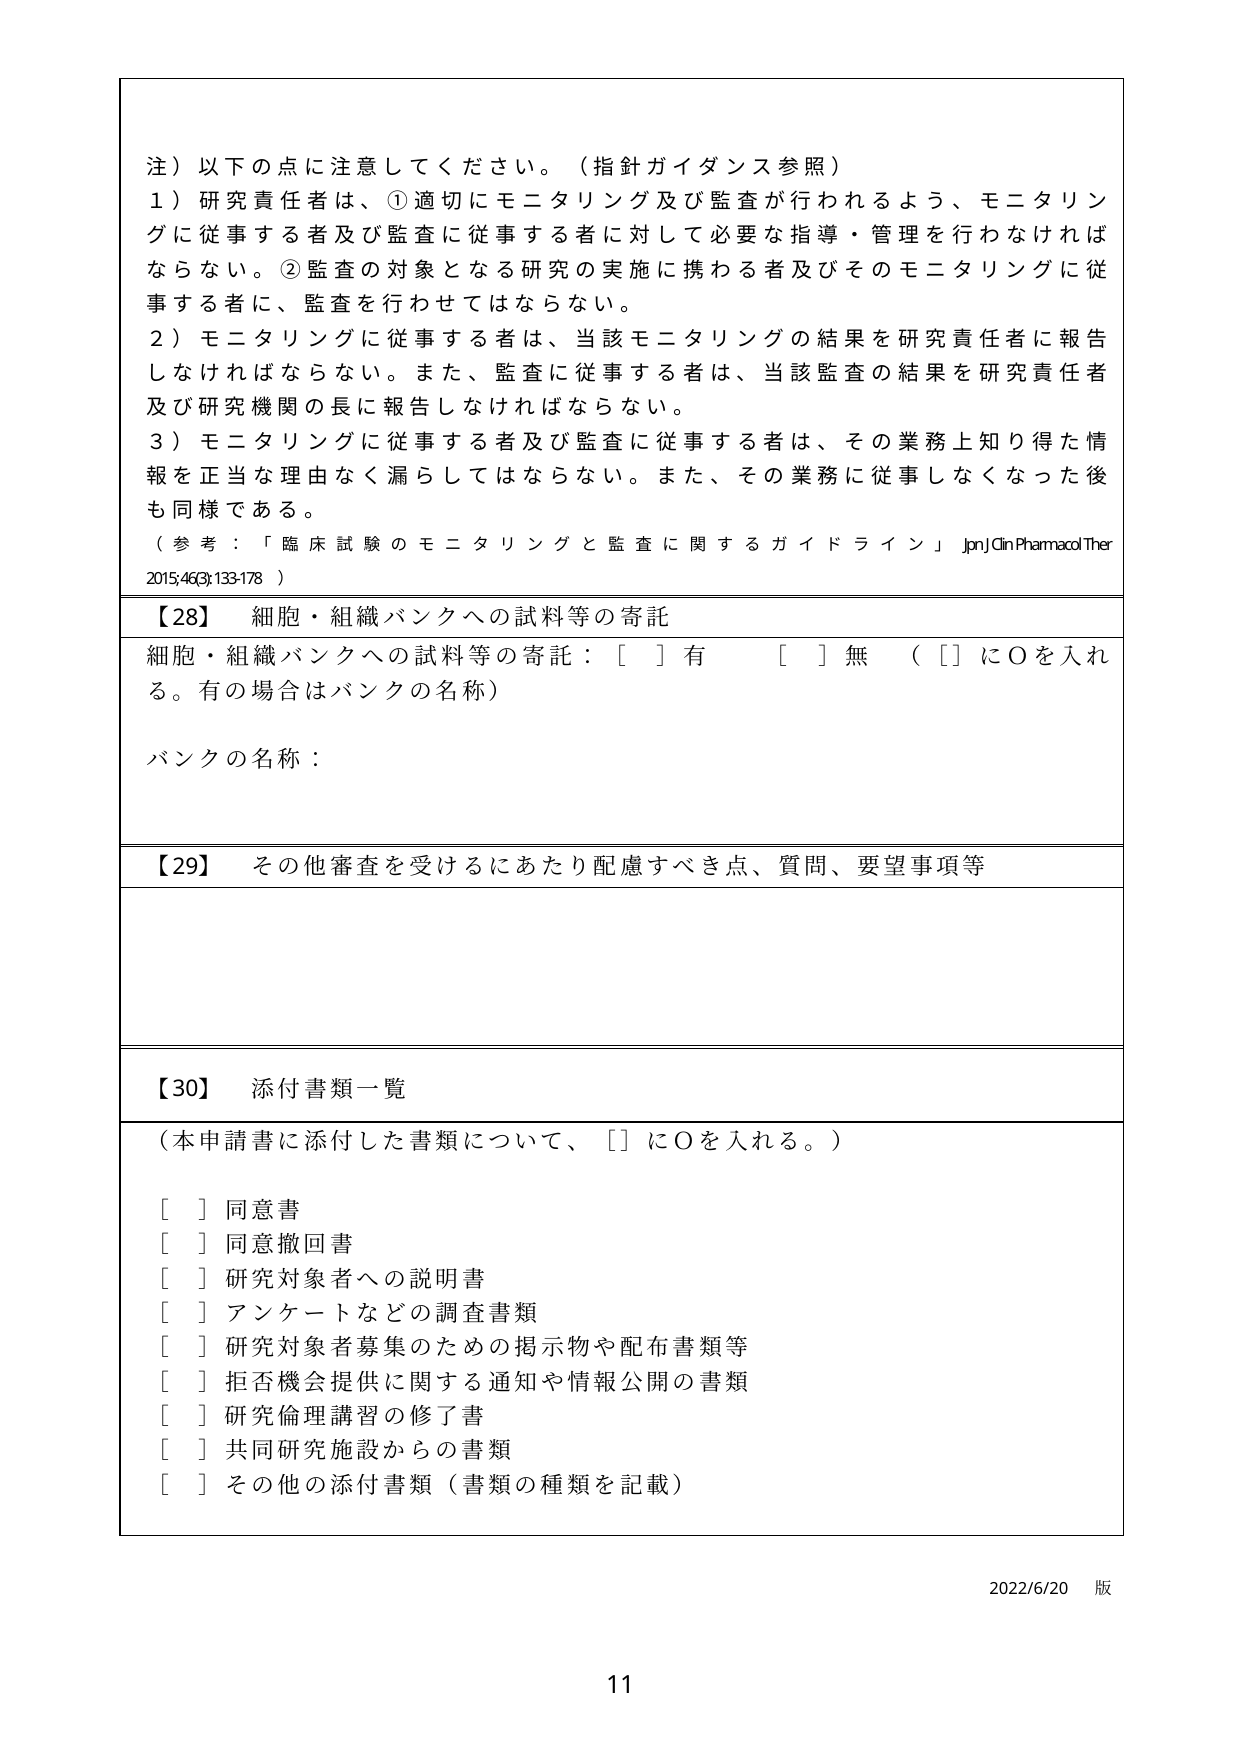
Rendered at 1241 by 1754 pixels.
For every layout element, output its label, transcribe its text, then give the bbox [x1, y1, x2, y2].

table_cell 【30】 添付書類一覧 [121, 1049, 1123, 1121]
text 2022/6/20版 [119, 1570, 1121, 1605]
table_cell （本申請書に添付した書類について、［］にＯを入れる。） ［ ］同意書 ［ ］同意撤回書 ［ ］研究対象者への説明書 ［ ］アンケートなどの調査書類 ［ ］研究対象者募集のための掲示物や配布書類等 ［ ］拒否機会提供に関する通知や情報公開の書類 ［ ］研究倫理講習の修了書 ［ ］共同研究施設からの書類 ［ ］その他の添付書類（書類の種類を記載） [121, 1123, 1123, 1535]
table_cell 【29】 その他審査を受けるにあたり配慮すべき点、質問、要望事項等 [121, 847, 1123, 887]
table_cell 【28】 細胞・組織バンクへの試料等の寄託 [121, 598, 1123, 637]
table_cell 細胞・組織バンクへの試料等の寄託：［ ］有 ［ ］無 （［］にＯを入れる。有の場合はバンクの名称） バンクの名称： [121, 638, 1123, 844]
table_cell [121, 79, 1123, 595]
table_cell [121, 888, 1123, 1045]
